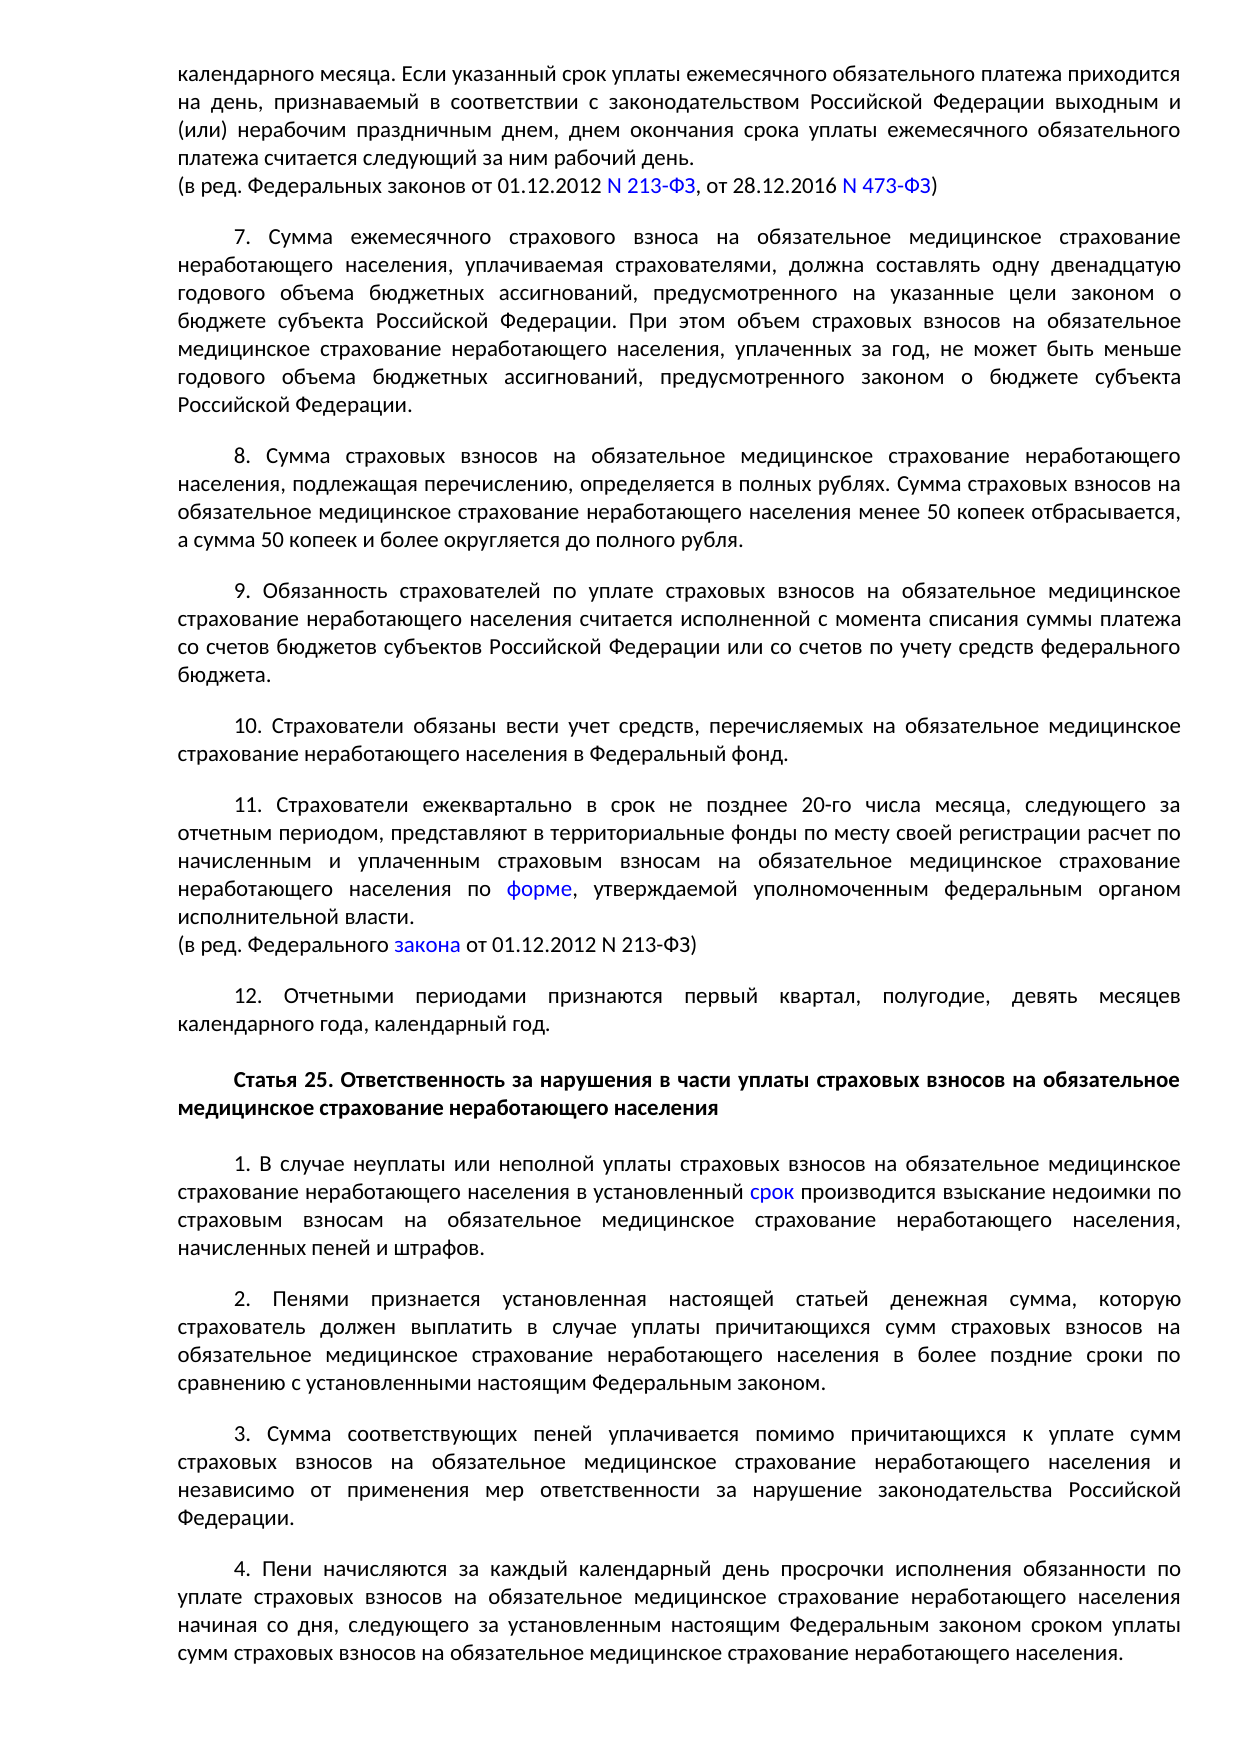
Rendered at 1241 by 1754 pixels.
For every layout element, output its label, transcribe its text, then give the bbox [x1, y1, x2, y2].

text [177, 59, 1181, 171]
text (в ред. Федерального закона от 01.12.2012 N 213-ФЗ) [177, 930, 1181, 958]
text 12. Отчетными периодами признаются первый квартал, полугодие, девять месяцев календарного года, календарный год. [177, 981, 1181, 1037]
text (в ред. Федеральных законов от 01.12.2012 N 213-ФЗ, от 28.12.2016 N 473-ФЗ) [177, 171, 1181, 199]
text 10. Страхователи обязаны вести учет средств, перечисляемых на обязательное медицинское страхование неработающего населения в Федеральный фонд. [177, 711, 1181, 767]
title Статья 25. Ответственность за нарушения в части уплаты страховых взносов на обязательное медицинское страхование неработающего населения [177, 1065, 1181, 1121]
text 3. Сумма соответствующих пеней уплачивается помимо причитающихся к уплате сумм страховых взносов на обязательное медицинское страхование неработающего населения и независимо от применения мер ответственности за нарушение законодательства Российской Федерации. [177, 1419, 1181, 1531]
text 1. В случае неуплаты или неполной уплаты страховых взносов на обязательное медицинское страхование неработающего населения в установленный срок производится взыскание недоимки по страховым взносам на обязательное медицинское страхование неработающего населения, начисленных пеней и штрафов. [177, 1149, 1181, 1261]
text 11. Страхователи ежеквартально в срок не позднее 20-го числа месяца, следующего за отчетным периодом, представляют в территориальные фонды по месту своей регистрации расчет по начисленным и уплаченным страховым взносам на обязательное медицинское страхование неработающего населения по форме, утверждаемой уполномоченным федеральным органом исполнительной власти. [177, 790, 1181, 930]
text 7. Сумма ежемесячного страхового взноса на обязательное медицинское страхование неработающего населения, уплачиваемая страхователями, должна составлять одну двенадцатую годового объема бюджетных ассигнований, предусмотренного на указанные цели законом о бюджете субъекта Российской Федерации. При этом объем страховых взносов на обязательное медицинское страхование неработающего населения, уплаченных за год, не может быть меньше годового объема бюджетных ассигнований, предусмотренного законом о бюджете субъекта Российской Федерации. [177, 222, 1181, 418]
text 4. Пени начисляются за каждый календарный день просрочки исполнения обязанности по уплате страховых взносов на обязательное медицинское страхование неработающего населения начиная со дня, следующего за установленным настоящим Федеральным законом сроком уплаты сумм страховых взносов на обязательное медицинское страхование неработающего населения. [177, 1554, 1181, 1666]
text 9. Обязанность страхователей по уплате страховых взносов на обязательное медицинское страхование неработающего населения считается исполненной с момента списания суммы платежа со счетов бюджетов субъектов Российской Федерации или со счетов по учету средств федерального бюджета. [177, 576, 1181, 688]
text 2. Пенями признается установленная настоящей статьей денежная сумма, которую страхователь должен выплатить в случае уплаты причитающихся сумм страховых взносов на обязательное медицинское страхование неработающего населения в более поздние сроки по сравнению с установленными настоящим Федеральным законом. [177, 1284, 1181, 1396]
text 8. Сумма страховых взносов на обязательное медицинское страхование неработающего населения, подлежащая перечислению, определяется в полных рублях. Сумма страховых взносов на обязательное медицинское страхование неработающего населения менее 50 копеек отбрасывается, а сумма 50 копеек и более округляется до полного рубля. [177, 441, 1181, 553]
